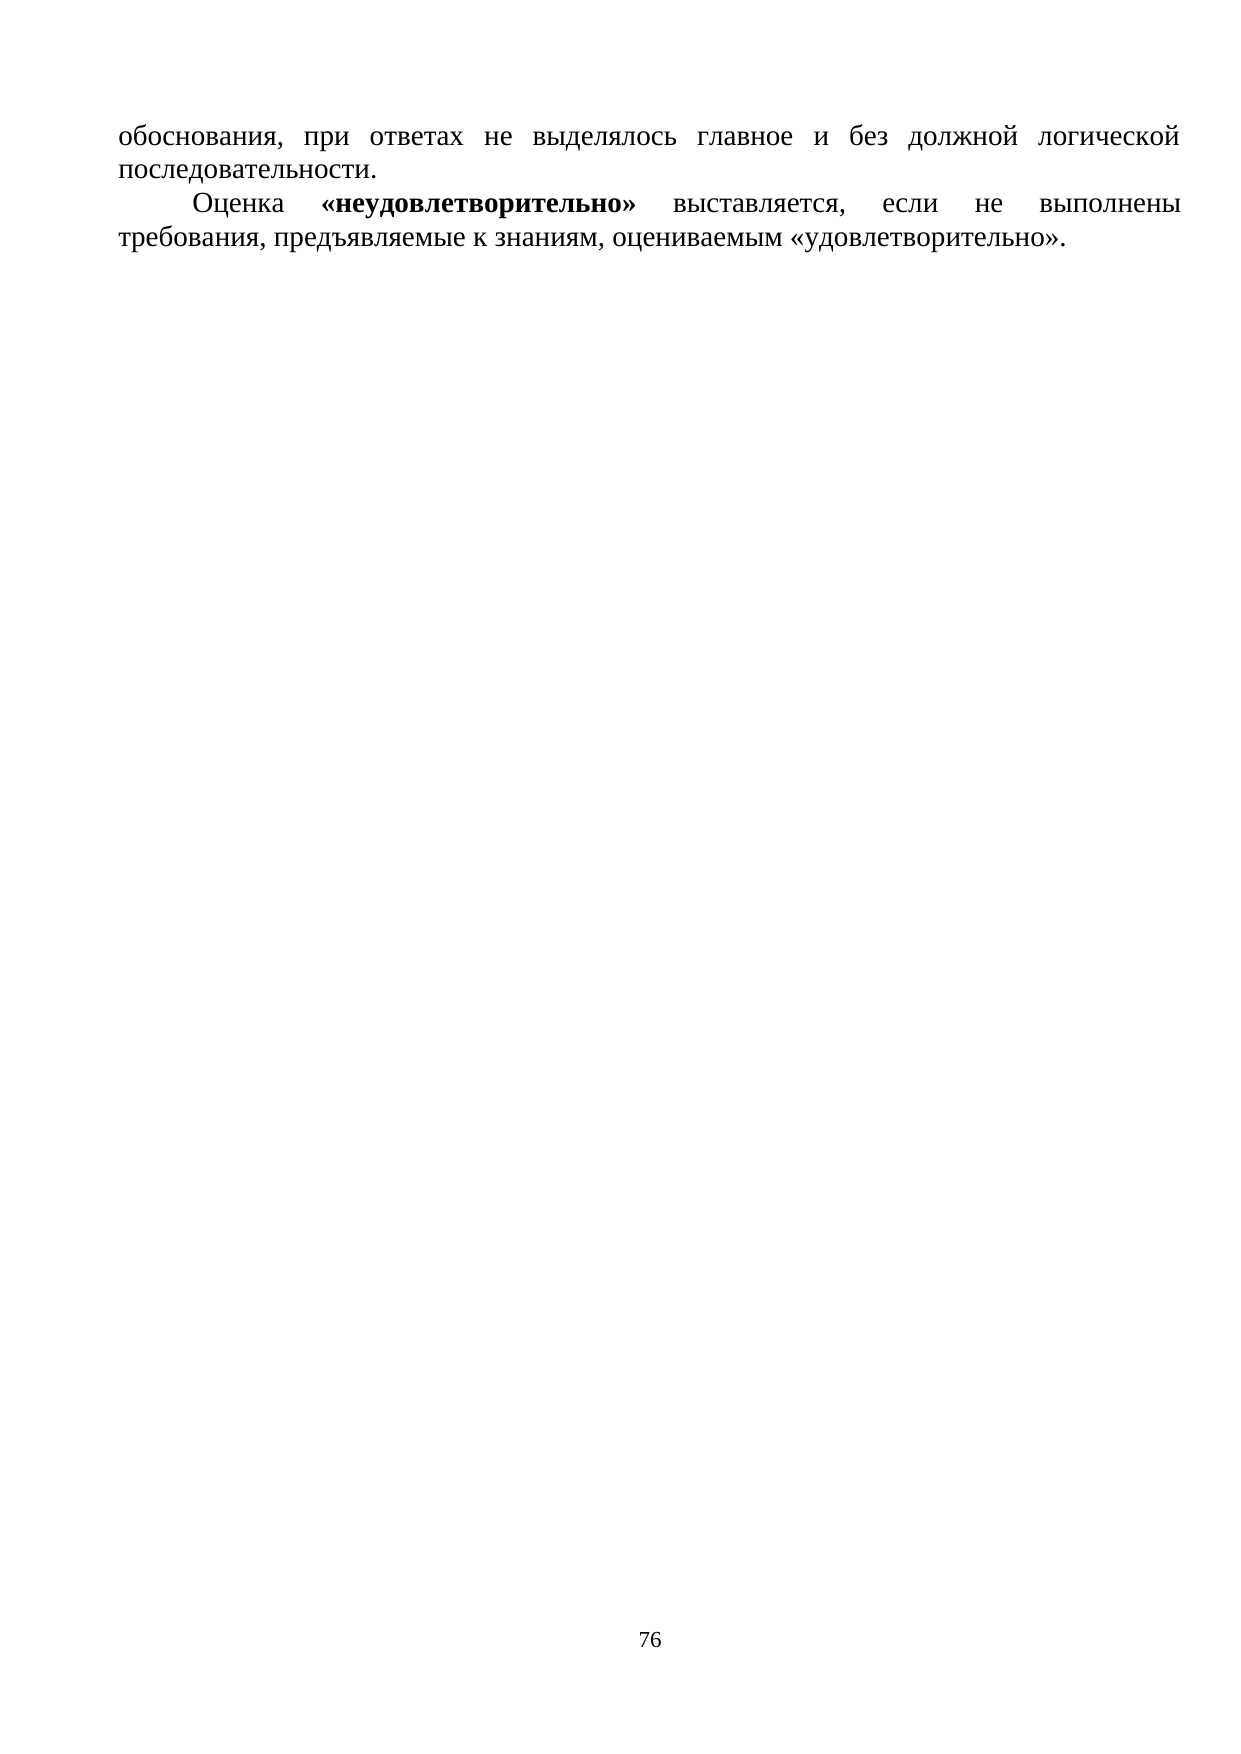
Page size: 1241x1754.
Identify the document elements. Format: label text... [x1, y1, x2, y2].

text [118, 118, 1181, 185]
text Оценка «неудовлетворительно» выставляется, если не выполнены требования, предъявляемые к знаниям, оцениваемым «удовлетворительно». [118, 185, 1181, 252]
